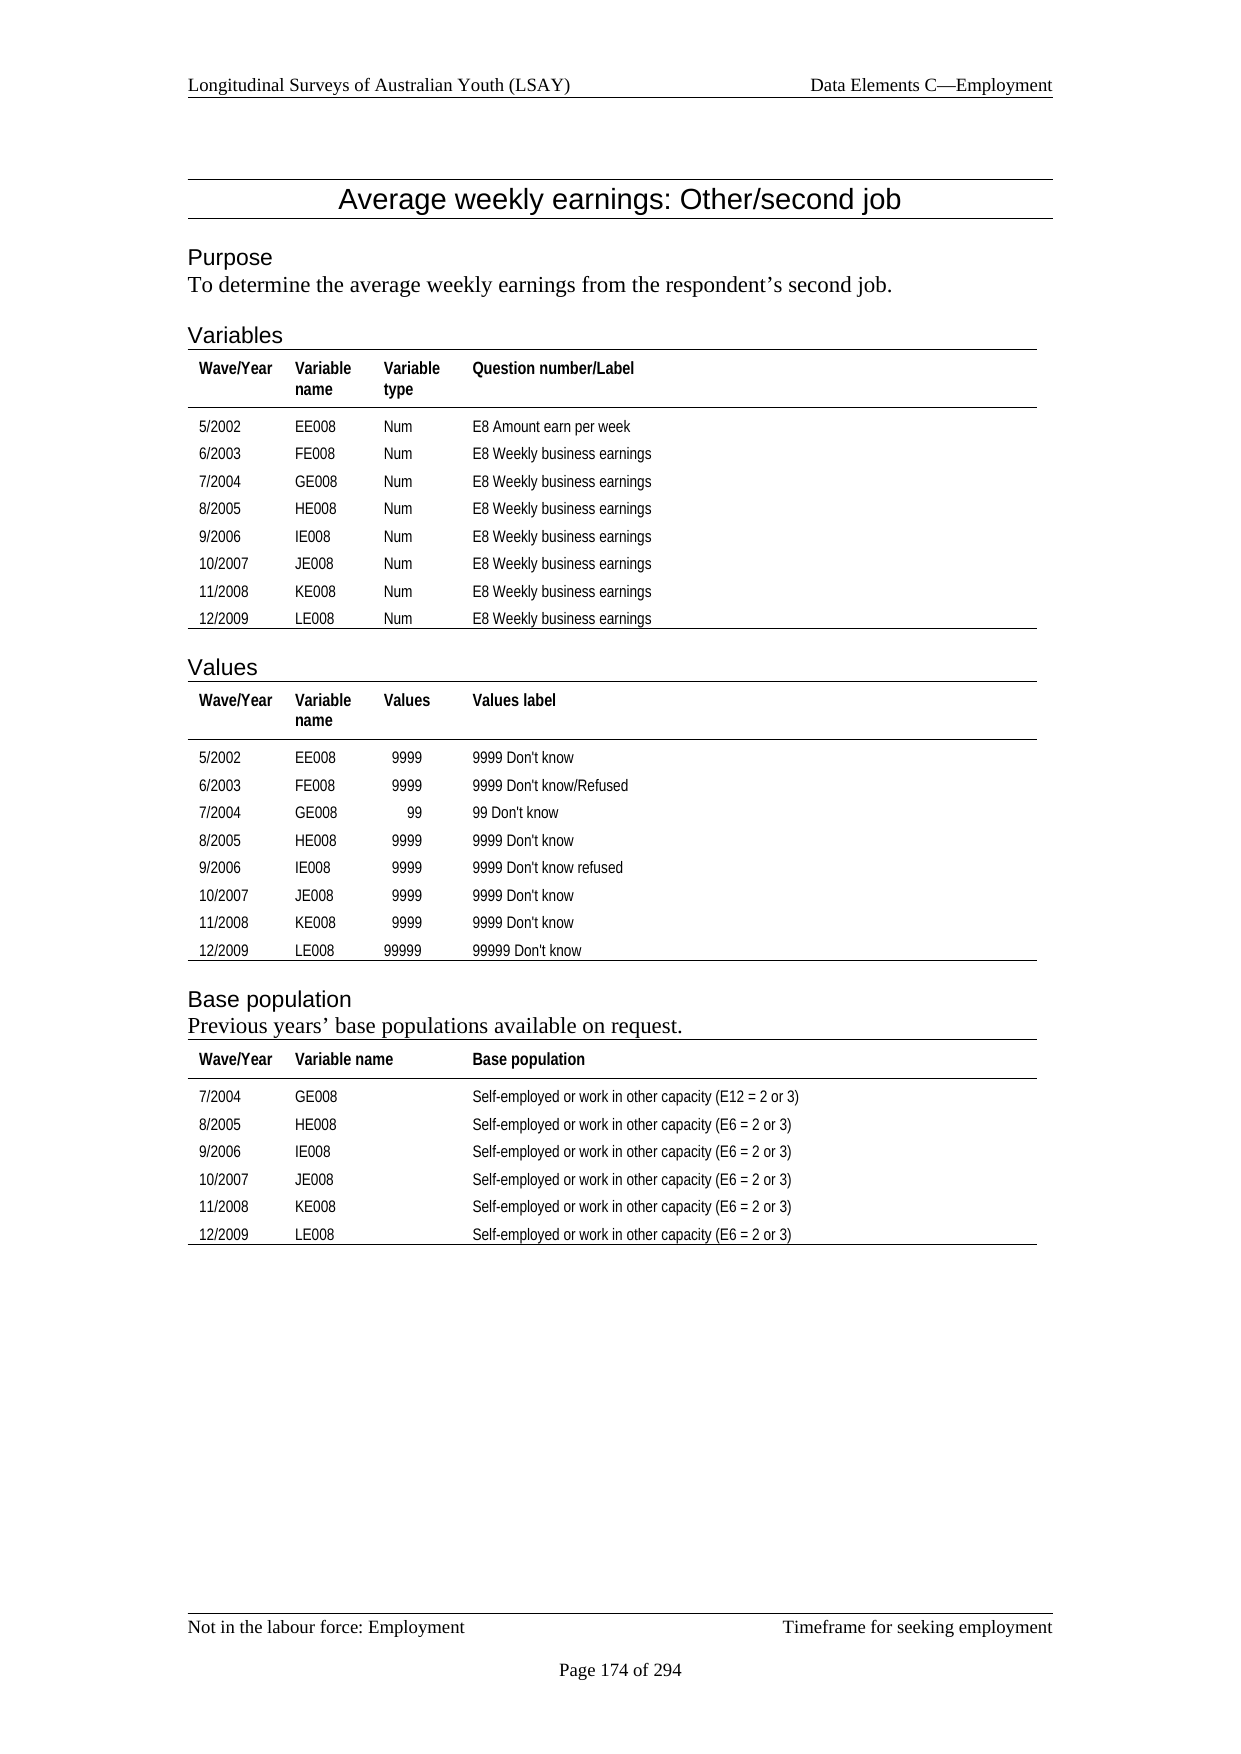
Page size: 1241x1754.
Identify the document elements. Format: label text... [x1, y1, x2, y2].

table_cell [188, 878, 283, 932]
subtitle Variables [187, 322, 1053, 349]
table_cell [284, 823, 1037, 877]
subtitle Base population [187, 986, 1053, 1012]
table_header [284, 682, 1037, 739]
subtitle Values [187, 654, 1053, 681]
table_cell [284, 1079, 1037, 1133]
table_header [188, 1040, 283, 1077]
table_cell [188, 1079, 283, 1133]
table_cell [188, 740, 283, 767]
text To determine the average weekly earnings from the respondent’s second job. [187, 270, 1053, 297]
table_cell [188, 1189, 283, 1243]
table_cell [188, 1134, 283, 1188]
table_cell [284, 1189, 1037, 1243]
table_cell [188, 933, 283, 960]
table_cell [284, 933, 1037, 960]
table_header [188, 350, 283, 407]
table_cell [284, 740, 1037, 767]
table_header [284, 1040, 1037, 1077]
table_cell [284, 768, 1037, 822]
subtitle Purpose [187, 244, 1053, 270]
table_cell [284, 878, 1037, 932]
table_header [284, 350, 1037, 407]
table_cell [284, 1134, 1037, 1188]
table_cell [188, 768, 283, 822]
subtitle Average weekly earnings: Other/second job [187, 180, 1053, 219]
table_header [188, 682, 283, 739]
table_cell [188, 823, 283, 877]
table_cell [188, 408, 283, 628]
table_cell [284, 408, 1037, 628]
text Previous years’ base populations available on request. [187, 1012, 1053, 1039]
